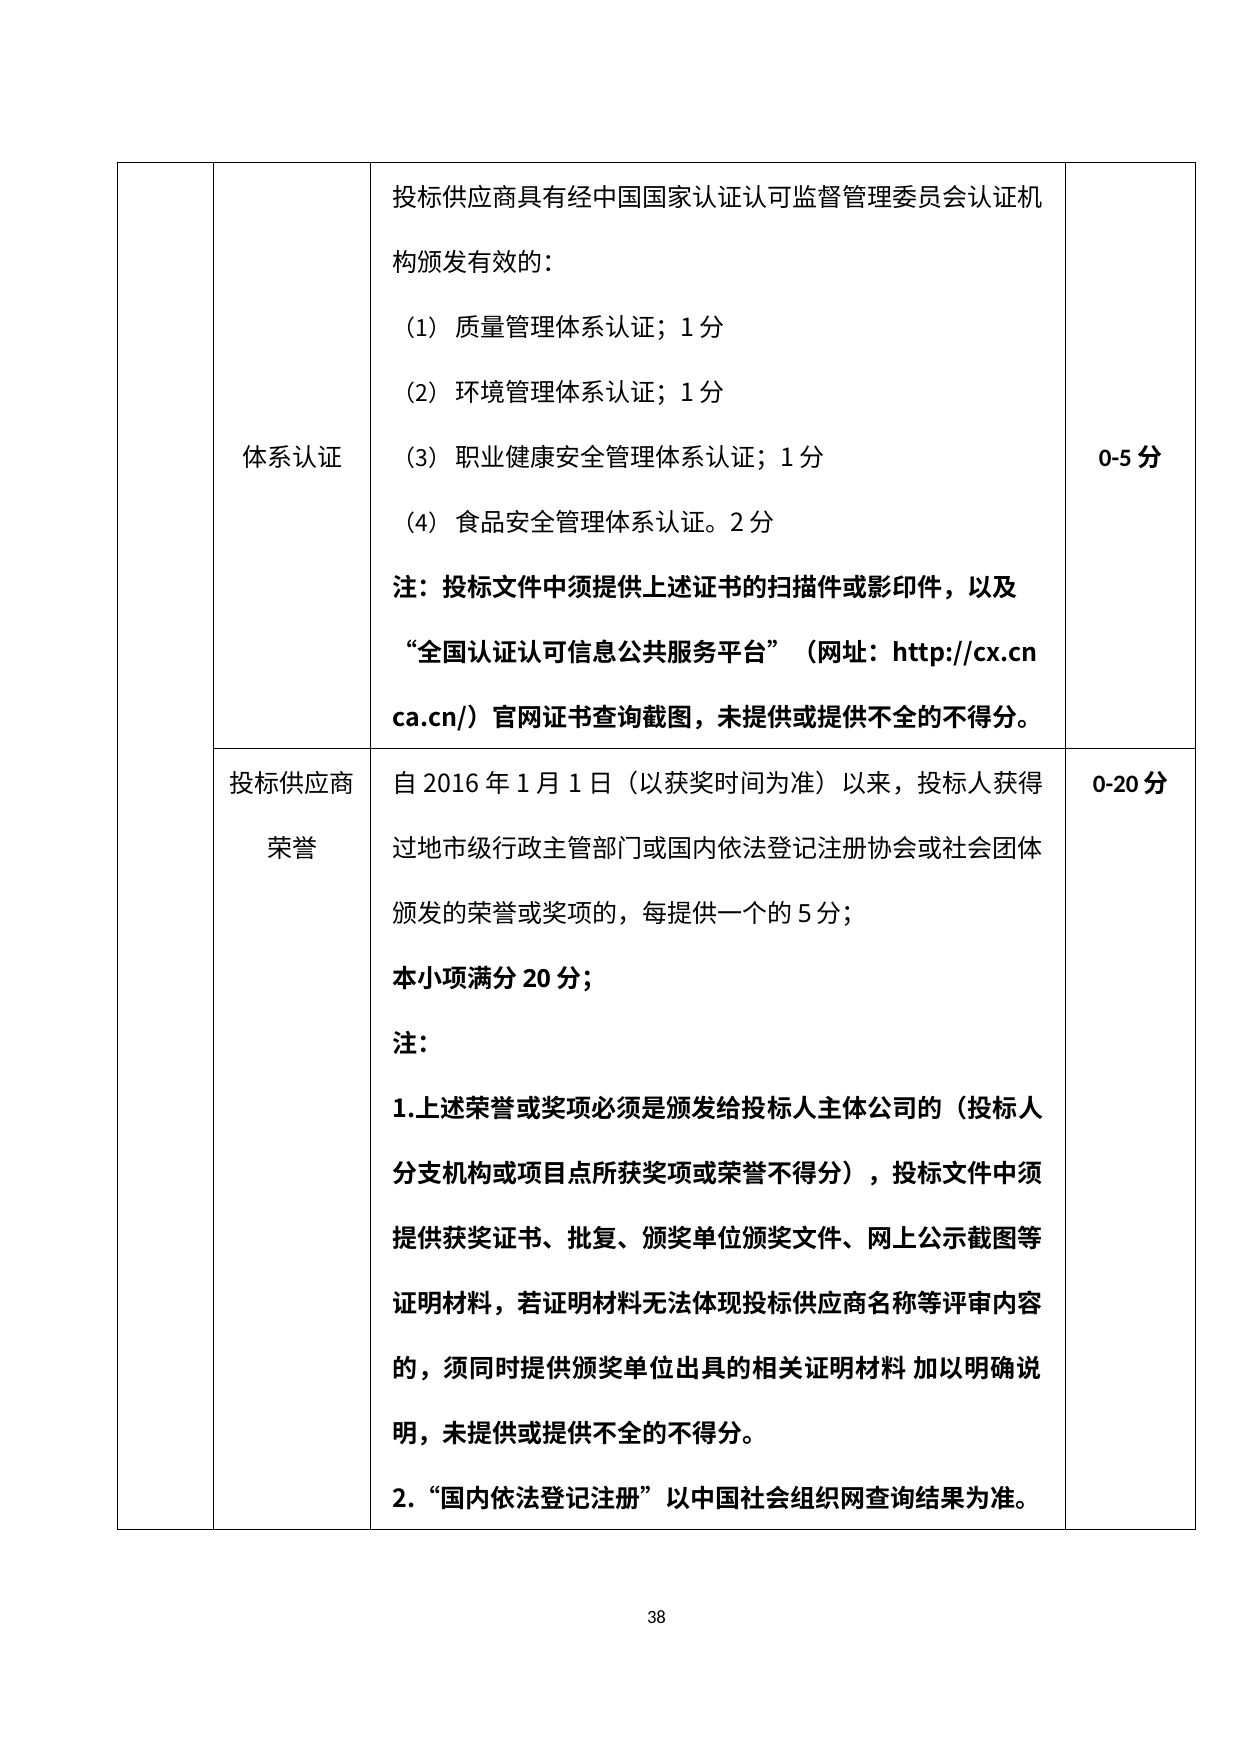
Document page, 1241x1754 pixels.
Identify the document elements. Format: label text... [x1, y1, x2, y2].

table_cell 体系认证 [214, 163, 370, 748]
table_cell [371, 749, 1065, 1529]
table_cell 0-20分 [1066, 749, 1195, 1529]
table_cell 0-5 分 [1066, 163, 1195, 748]
table_cell 投标供应商具有经中国国家认证认可监督管理委员会认证机构颁发有效的： 质量管理体系认证；1分 环境管理体系认证；1分 职业健康安全管理体系认证；1分 食品安全管理体系认证。2分 注：投标文件中须提供上述证书的扫描件或影印件，以及“全国认证认可信息公共服务平台”（网址：http://cx.cnca.cn/）官网证书查询截图，未提供或提供不全的不得分。 [371, 163, 1065, 748]
table_cell 投标供应商荣誉 [214, 749, 370, 1529]
